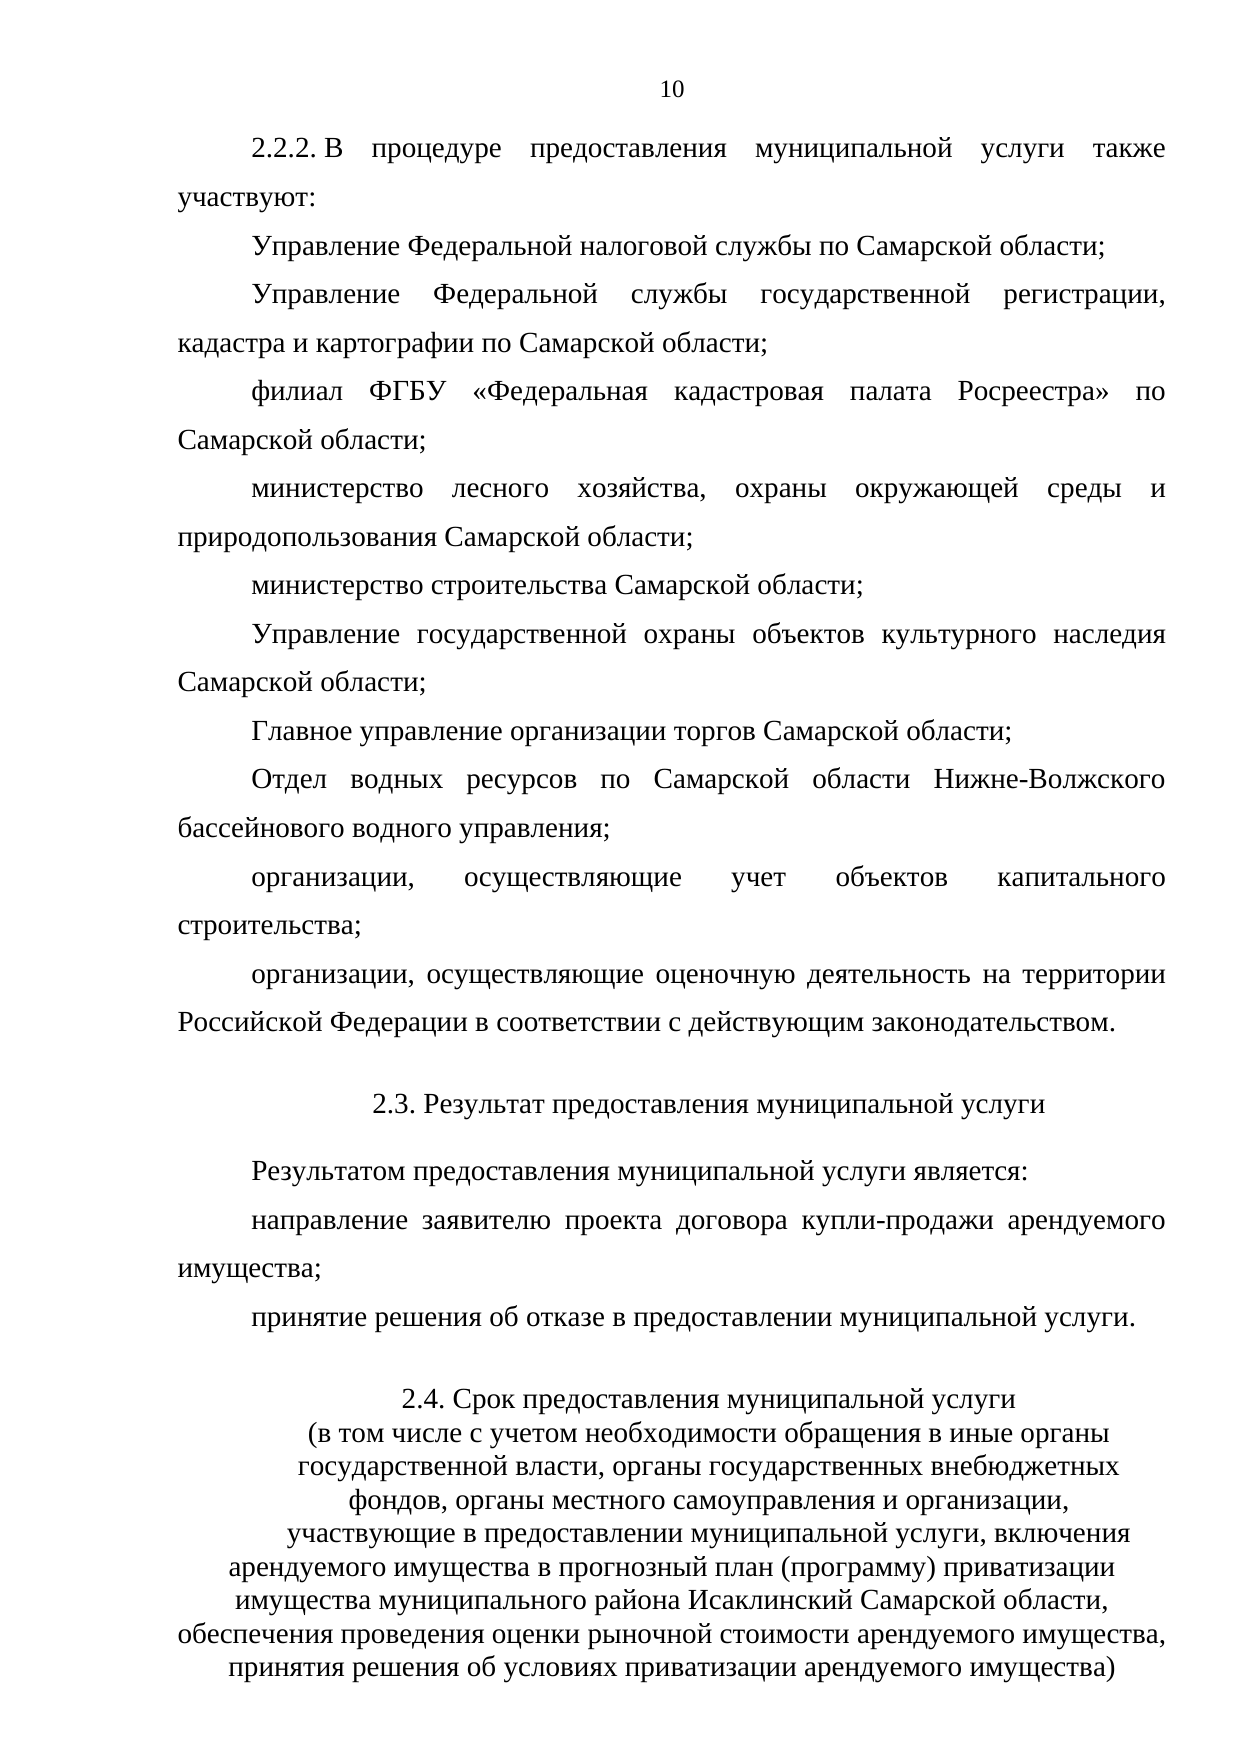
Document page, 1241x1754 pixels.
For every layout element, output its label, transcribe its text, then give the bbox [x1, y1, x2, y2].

text Результатом предоставления муниципальной услуги является: [177, 1153, 1167, 1187]
text Управление Федеральной налоговой службы по Самарской области; [177, 228, 1167, 261]
text организации, осуществляющие оценочную деятельность на территории Российской Федерации в соответствии с действующим законодательством. [177, 956, 1167, 1038]
text Отдел водных ресурсов по Самарской области Нижне-Волжского бассейнового водного управления; [177, 762, 1167, 844]
text фондов, органы местного самоуправления и организации, [177, 1482, 1167, 1515]
text Управление Федеральной службы государственной регистрации, кадастра и картографии по Самарской области; [177, 276, 1167, 358]
text министерство строительства Самарской области; [177, 567, 1167, 601]
text организации, осуществляющие учет объектов капитального строительства; [177, 859, 1167, 941]
text 2.2.2. В процедуре предоставления муниципальной услуги также участвуют: [177, 131, 1167, 213]
text министерство лесного хозяйства, охраны окружающей среды и природопользования Самарской области; [177, 470, 1167, 552]
text (в том числе с учетом необходимости обращения в иные органы [177, 1415, 1167, 1448]
text 2.4. Срок предоставления муниципальной услуги [177, 1381, 1167, 1415]
text 2.3. Результат предоставления муниципальной услуги [177, 1086, 1167, 1120]
text принятие решения об отказе в предоставлении муниципальной услуги. [177, 1299, 1167, 1333]
text направление заявителю проекта договора купли-продажи арендуемого имущества; [177, 1202, 1167, 1284]
text участвующие в предоставлении муниципальной услуги, включения арендуемого имущества в прогнозный план (программу) приватизации имущества муниципального района Исаклинский Самарской области, обеспечения проведения оценки рыночной стоимости арендуемого имущества, принятия решения об условиях приватизации арендуемого имущества) [177, 1515, 1167, 1683]
text Главное управление организации торгов Самарской области; [177, 713, 1167, 747]
text государственной власти, органы государственных внебюджетных [177, 1448, 1167, 1482]
text филиал ФГБУ «Федеральная кадастровая палата Росреестра» по Самарской области; [177, 373, 1167, 455]
text Управление государственной охраны объектов культурного наследия Самарской области; [177, 616, 1167, 698]
